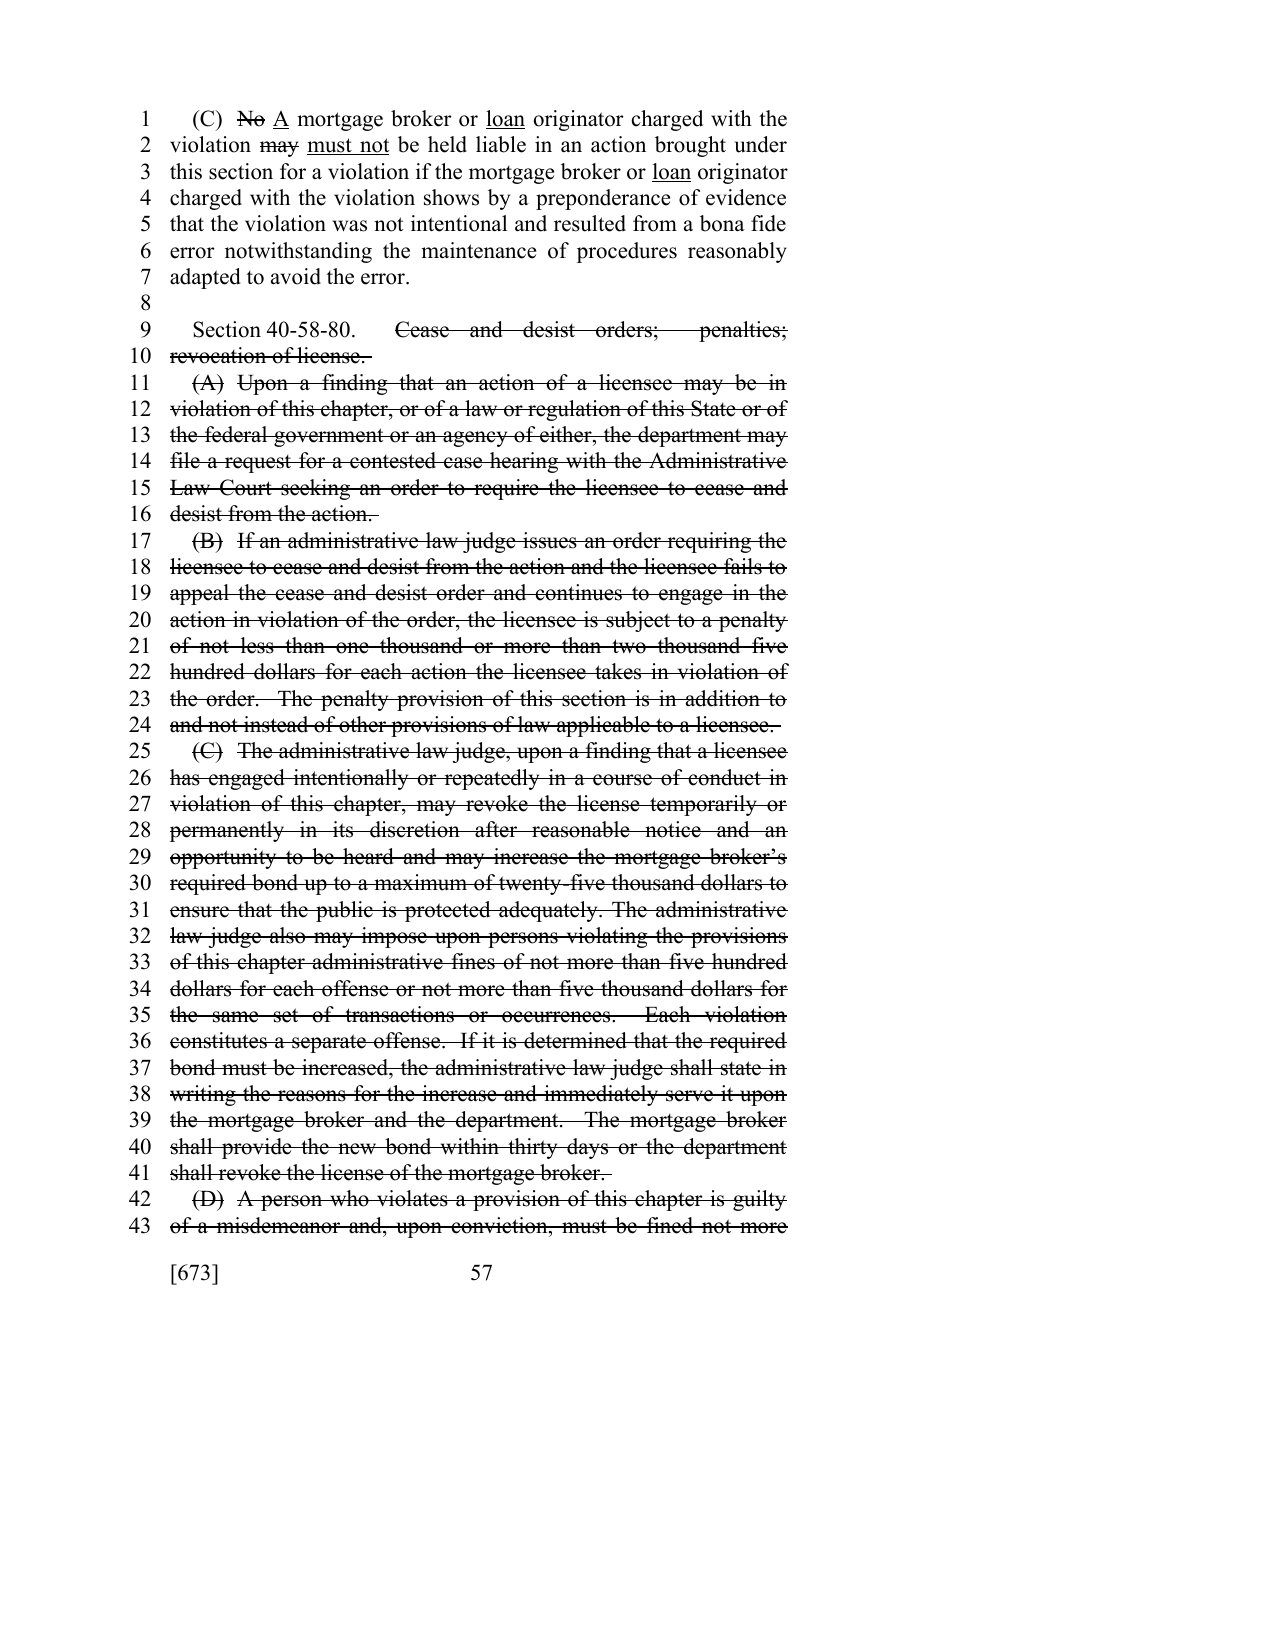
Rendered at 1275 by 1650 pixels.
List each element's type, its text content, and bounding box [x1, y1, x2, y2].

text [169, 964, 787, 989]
text (C) No A mortgage broker or loan originator charged with the violation may must not be held liable in an action brought under this section for a violation if the mortgage broker or loan originator charged with the violation shows by a preponderance of evidence that the violation was not intentional and resulted from a bona fide error notwithstanding the maintenance of procedures reasonably adapted to avoid the error. [169, 105, 787, 289]
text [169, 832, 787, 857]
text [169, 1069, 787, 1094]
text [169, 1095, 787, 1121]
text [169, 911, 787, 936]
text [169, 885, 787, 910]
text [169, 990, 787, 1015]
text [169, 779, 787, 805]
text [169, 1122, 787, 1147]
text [169, 1186, 787, 1226]
text (A) Upon a finding that an action of a licensee may be in violation of this chapter, or of a law or regulation of this State or of the federal government or an agency of either, the department may file a request for a contested case hearing with the Administrative Law Court seeking an order to require the licensee to cease and desist from the action. [169, 489, 787, 527]
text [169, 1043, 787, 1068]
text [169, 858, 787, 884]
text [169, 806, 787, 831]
text (A) Upon a finding that an action of a licensee may be in violation of this chapter, or of a law or regulation of this State or of the federal government or an agency of either, the department may file a request for a contested case hearing with the Administrative Law Court seeking an order to require the licensee to cease and desist from the action. [169, 368, 787, 409]
text Section 40-58-80. Cease and desist orders; penalties; revocation of license. [169, 316, 787, 368]
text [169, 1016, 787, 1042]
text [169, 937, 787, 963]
